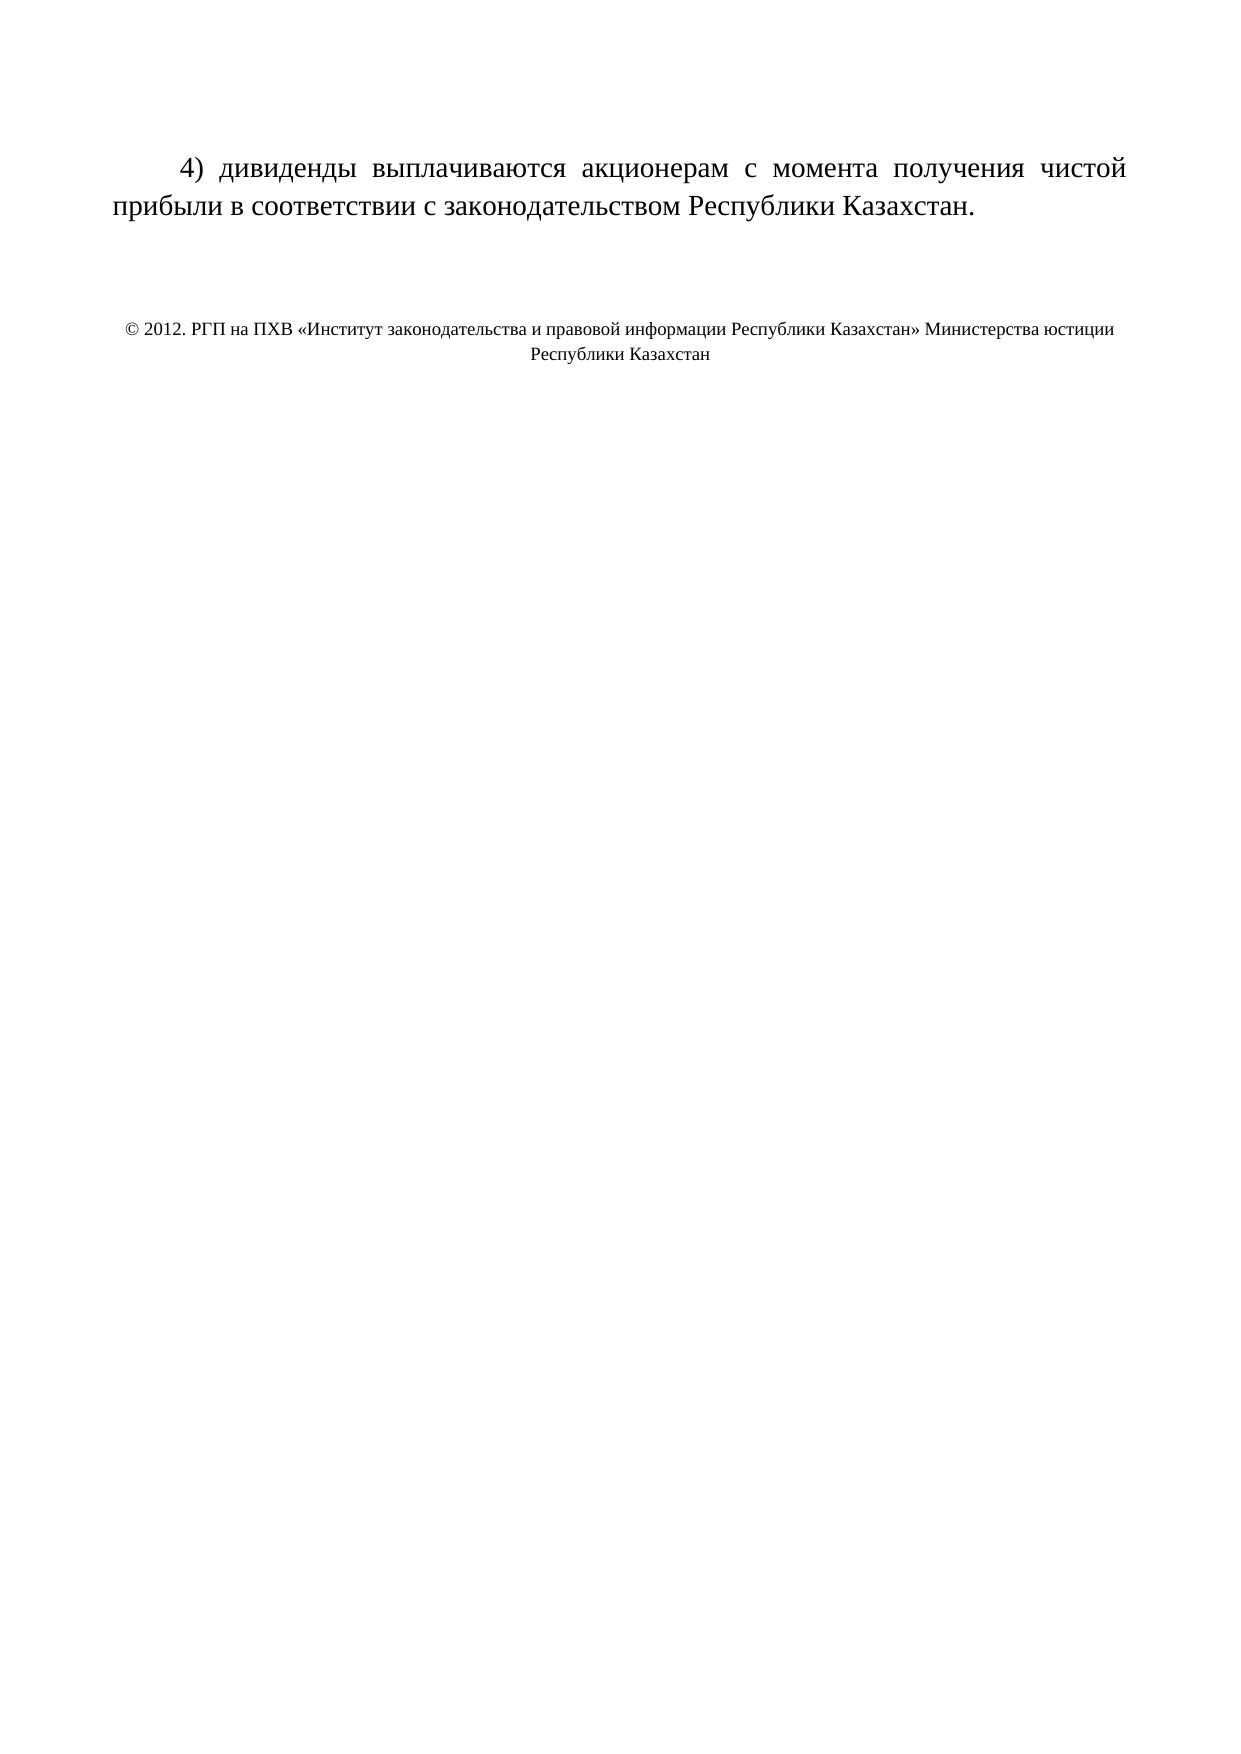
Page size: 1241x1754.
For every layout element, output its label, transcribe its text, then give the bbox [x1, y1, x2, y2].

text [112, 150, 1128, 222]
text © 2012. РГП на ПХВ «Институт законодательства и правовой информации Республики Казахстан» Министерства юстиции Республики Казахстан [112, 318, 1128, 364]
